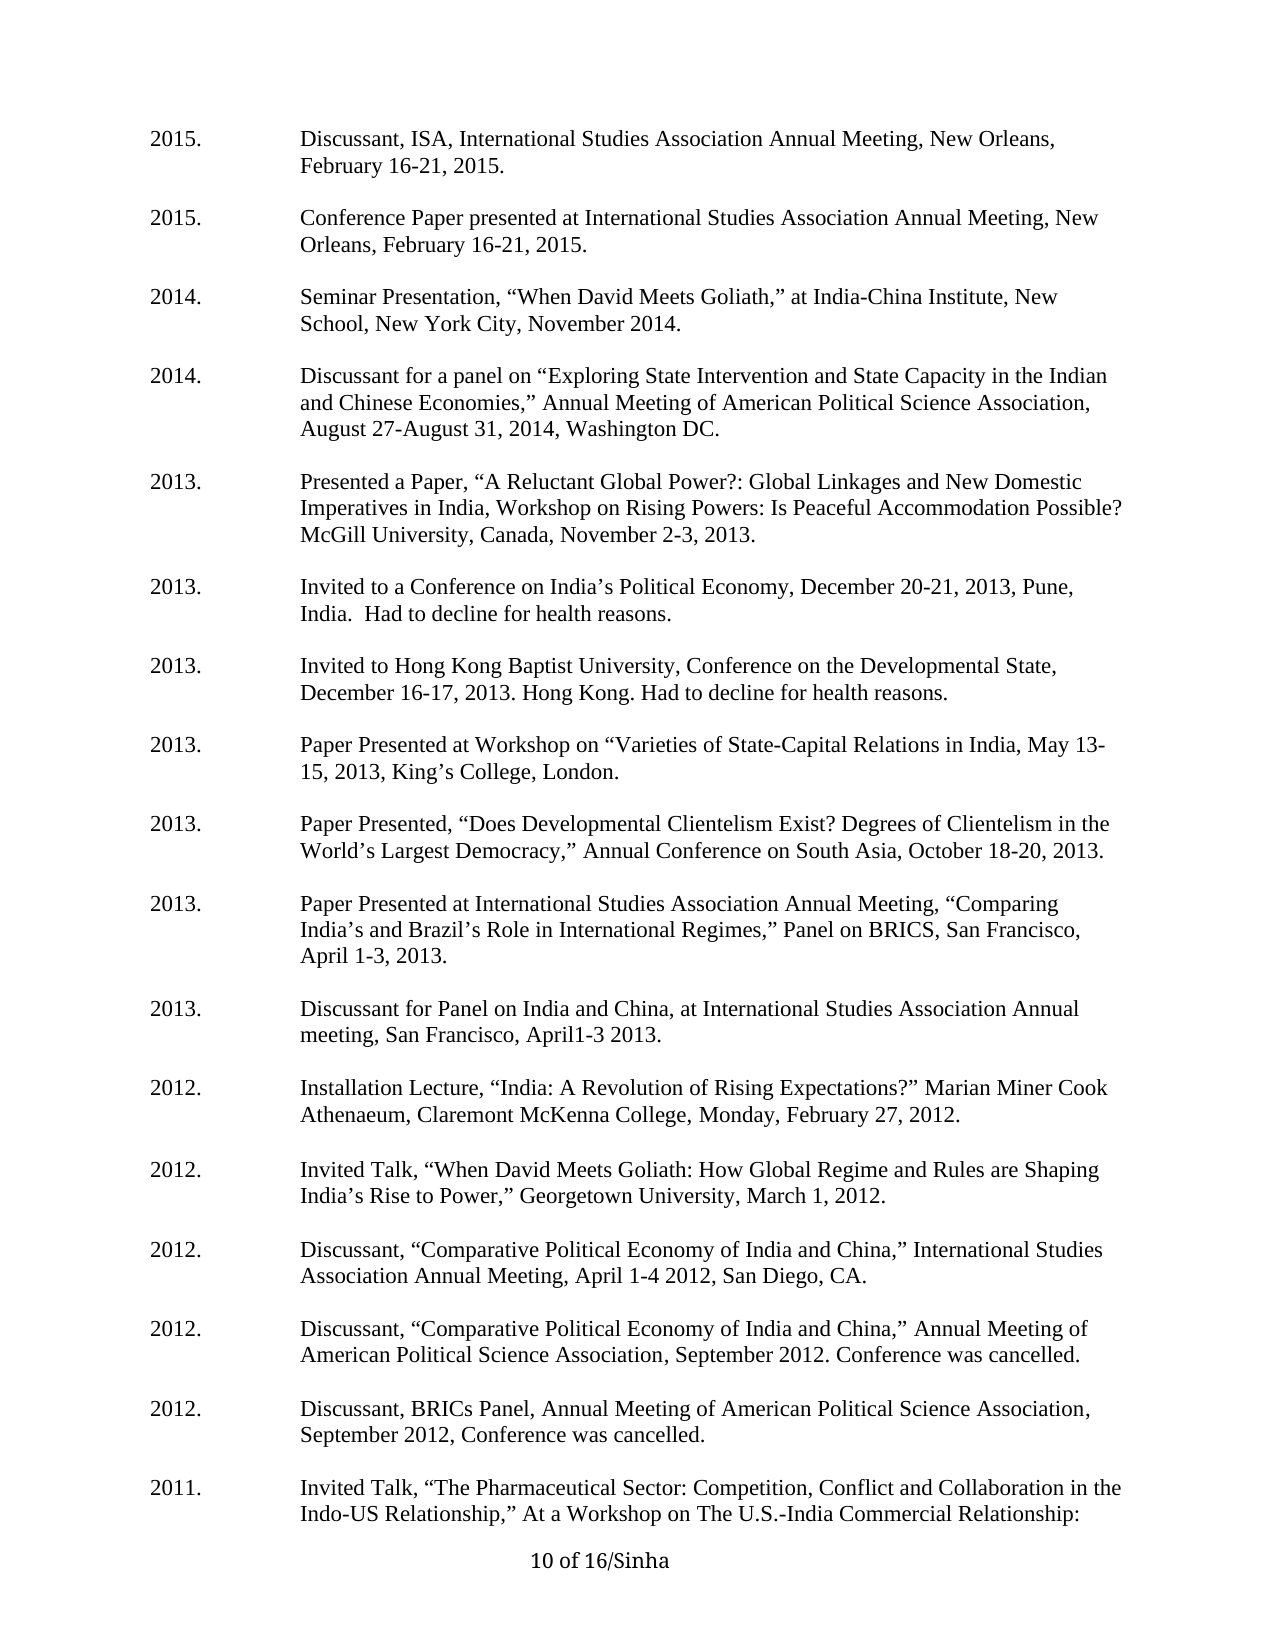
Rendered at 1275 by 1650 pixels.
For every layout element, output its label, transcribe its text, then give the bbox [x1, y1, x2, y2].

text 2012. Discussant, “Comparative Political Economy of India and China,” Annual Meeting of American Political Science Association, September 2012. Conference was cancelled. [150, 1315, 1125, 1368]
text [150, 1474, 1125, 1527]
text 2012. Discussant, BRICs Panel, Annual Meeting of American Political Science Association, September 2012, Conference was cancelled. [150, 1394, 1125, 1447]
text 2014. Seminar Presentation, “When David Meets Goliath,” at India-China Institute, New School, New York City, November 2014. [150, 283, 1125, 336]
text 2012. Invited Talk, “When David Meets Goliath: How Global Regime and Rules are Shaping India’s Rise to Power,” Georgetown University, March 1, 2012. [150, 1156, 1125, 1209]
text 2012. Installation Lecture, “India: A Revolution of Rising Expectations?” Marian Miner Cook Athenaeum, Claremont McKenna College, Monday, February 27, 2012. [150, 1074, 1125, 1127]
text 2013. Paper Presented at Workshop on “Varieties of State-Capital Relations in India, May 13-15, 2013, King’s College, London. [150, 731, 1125, 784]
text 2013. Invited to Hong Kong Baptist University, Conference on the Developmental State, December 16-17, 2013. Hong Kong. Had to decline for health reasons. [150, 652, 1125, 705]
text 2013. Discussant for Panel on India and China, at International Studies Association Annual meeting, San Francisco, April1-3 2013. [150, 995, 1125, 1048]
text 2015. Conference Paper presented at International Studies Association Annual Meeting, New Orleans, February 16-21, 2015. [150, 204, 1125, 257]
text 2013. Presented a Paper, “A Reluctant Global Power?: Global Linkages and New Domestic Imperatives in India, Workshop on Rising Powers: Is Peaceful Accommodation Possible? McGill University, Canada, November 2-3, 2013. [150, 468, 1125, 547]
text 2013. Invited to a Conference on India’s Political Economy, December 20-21, 2013, Pune, India. Had to decline for health reasons. [150, 573, 1125, 626]
text 2012. Discussant, “Comparative Political Economy of India and China,” International Studies Association Annual Meeting, April 1-4 2012, San Diego, CA. [150, 1236, 1125, 1288]
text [150, 125, 1125, 178]
text 2013. Paper Presented at International Studies Association Annual Meeting, “Comparing India’s and Brazil’s Role in International Regimes,” Panel on BRICS, San Francisco, April 1-3, 2013. [150, 889, 1125, 969]
text 2013. Paper Presented, “Does Developmental Clientelism Exist? Degrees of Clientelism in the World’s Largest Democracy,” Annual Conference on South Asia, October 18-20, 2013. [150, 811, 1125, 863]
text 2014. Discussant for a panel on “Exploring State Intervention and State Capacity in the Indian and Chinese Economies,” Annual Meeting of American Political Science Association, August 27-August 31, 2014, Washington DC. [150, 362, 1125, 442]
